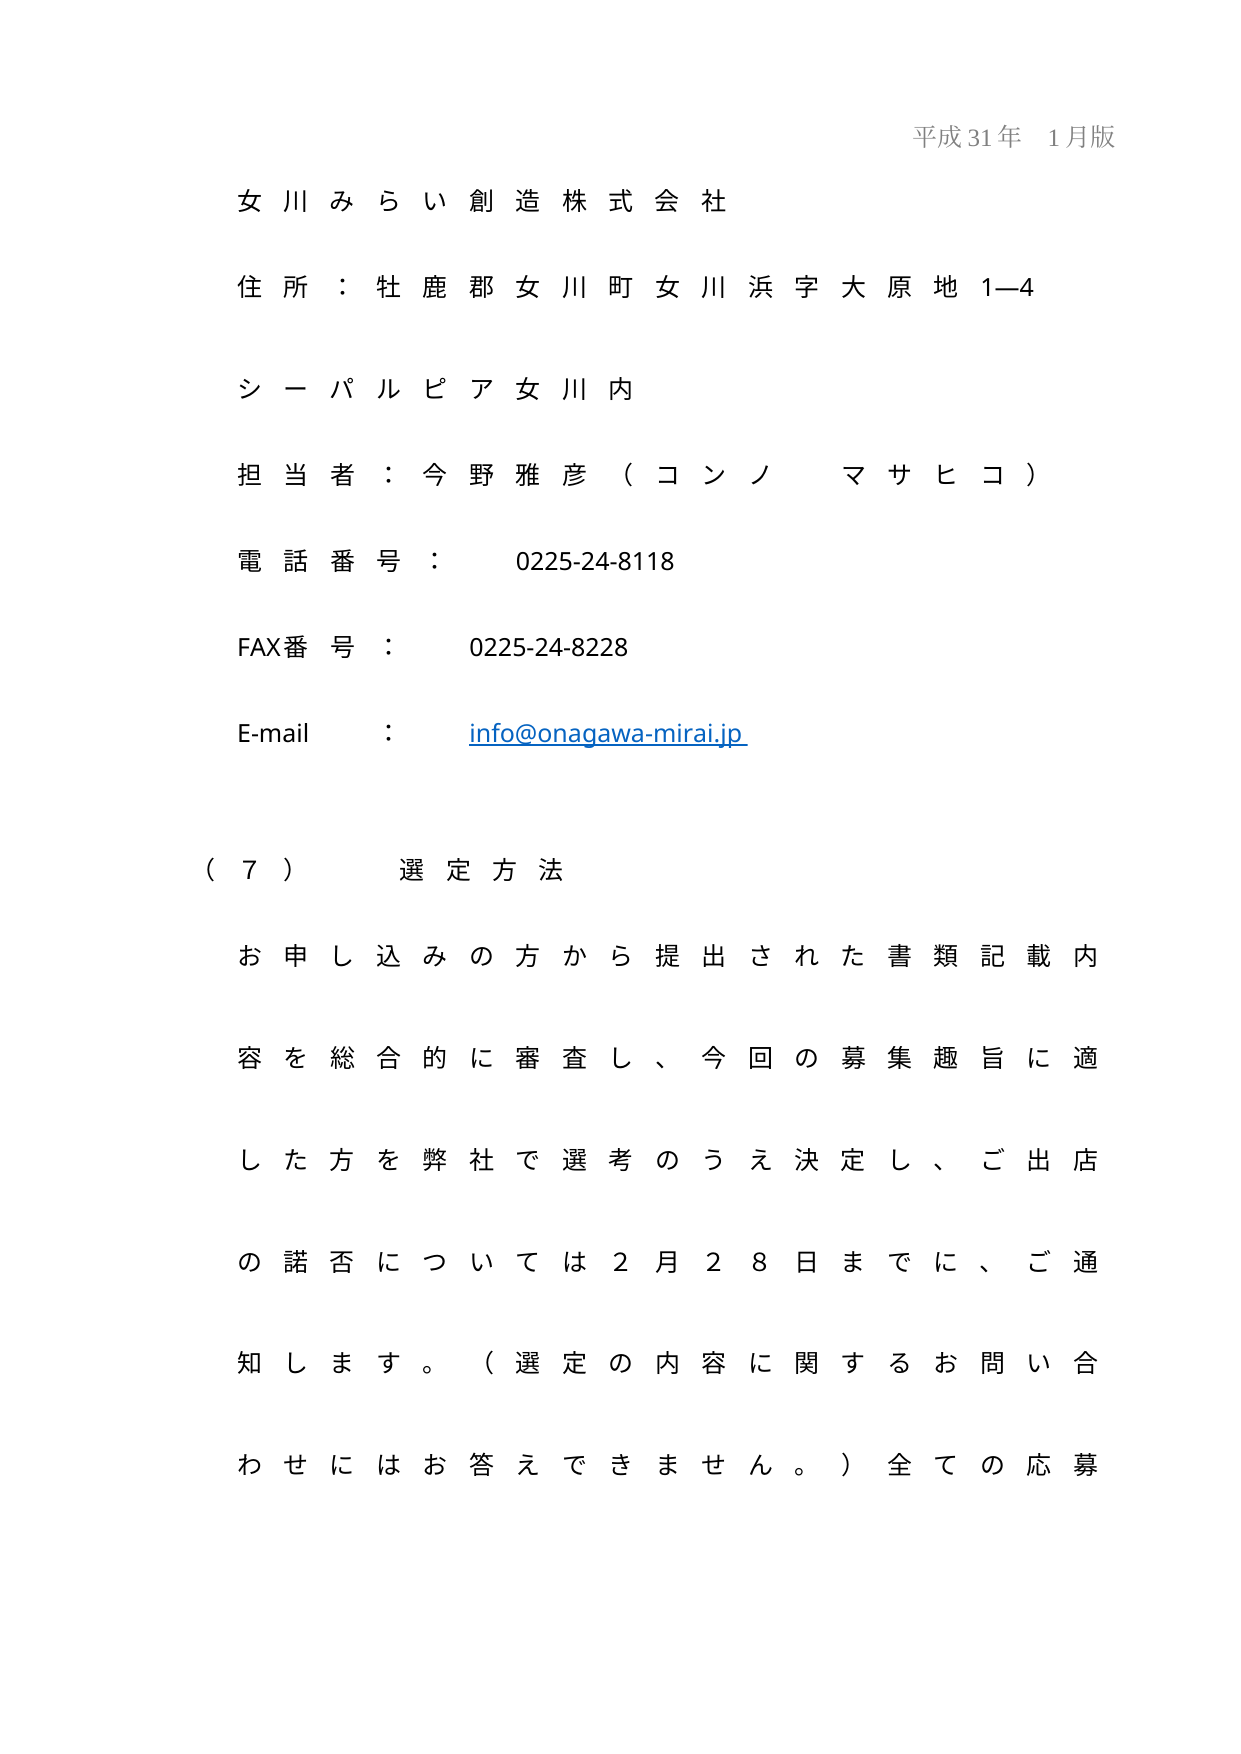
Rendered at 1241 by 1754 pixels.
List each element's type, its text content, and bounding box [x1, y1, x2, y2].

list FAX番号： 0225-24-8228 [221, 612, 1119, 679]
list 担当者：今野雅彦（コンノ マサヒコ） [221, 439, 1119, 507]
list 電話番号： 0225-24-8118 [221, 526, 1119, 593]
list 住所：牡鹿郡女川町女川浜字大原地1―4 シーパルピア女川内 [221, 252, 1119, 421]
list 選定方法 [167, 834, 1119, 902]
list E-mail ： info@onagawa-mirai.jp [221, 698, 1119, 766]
list 女川みらい創造株式会社 [221, 166, 1119, 233]
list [221, 921, 1119, 1498]
